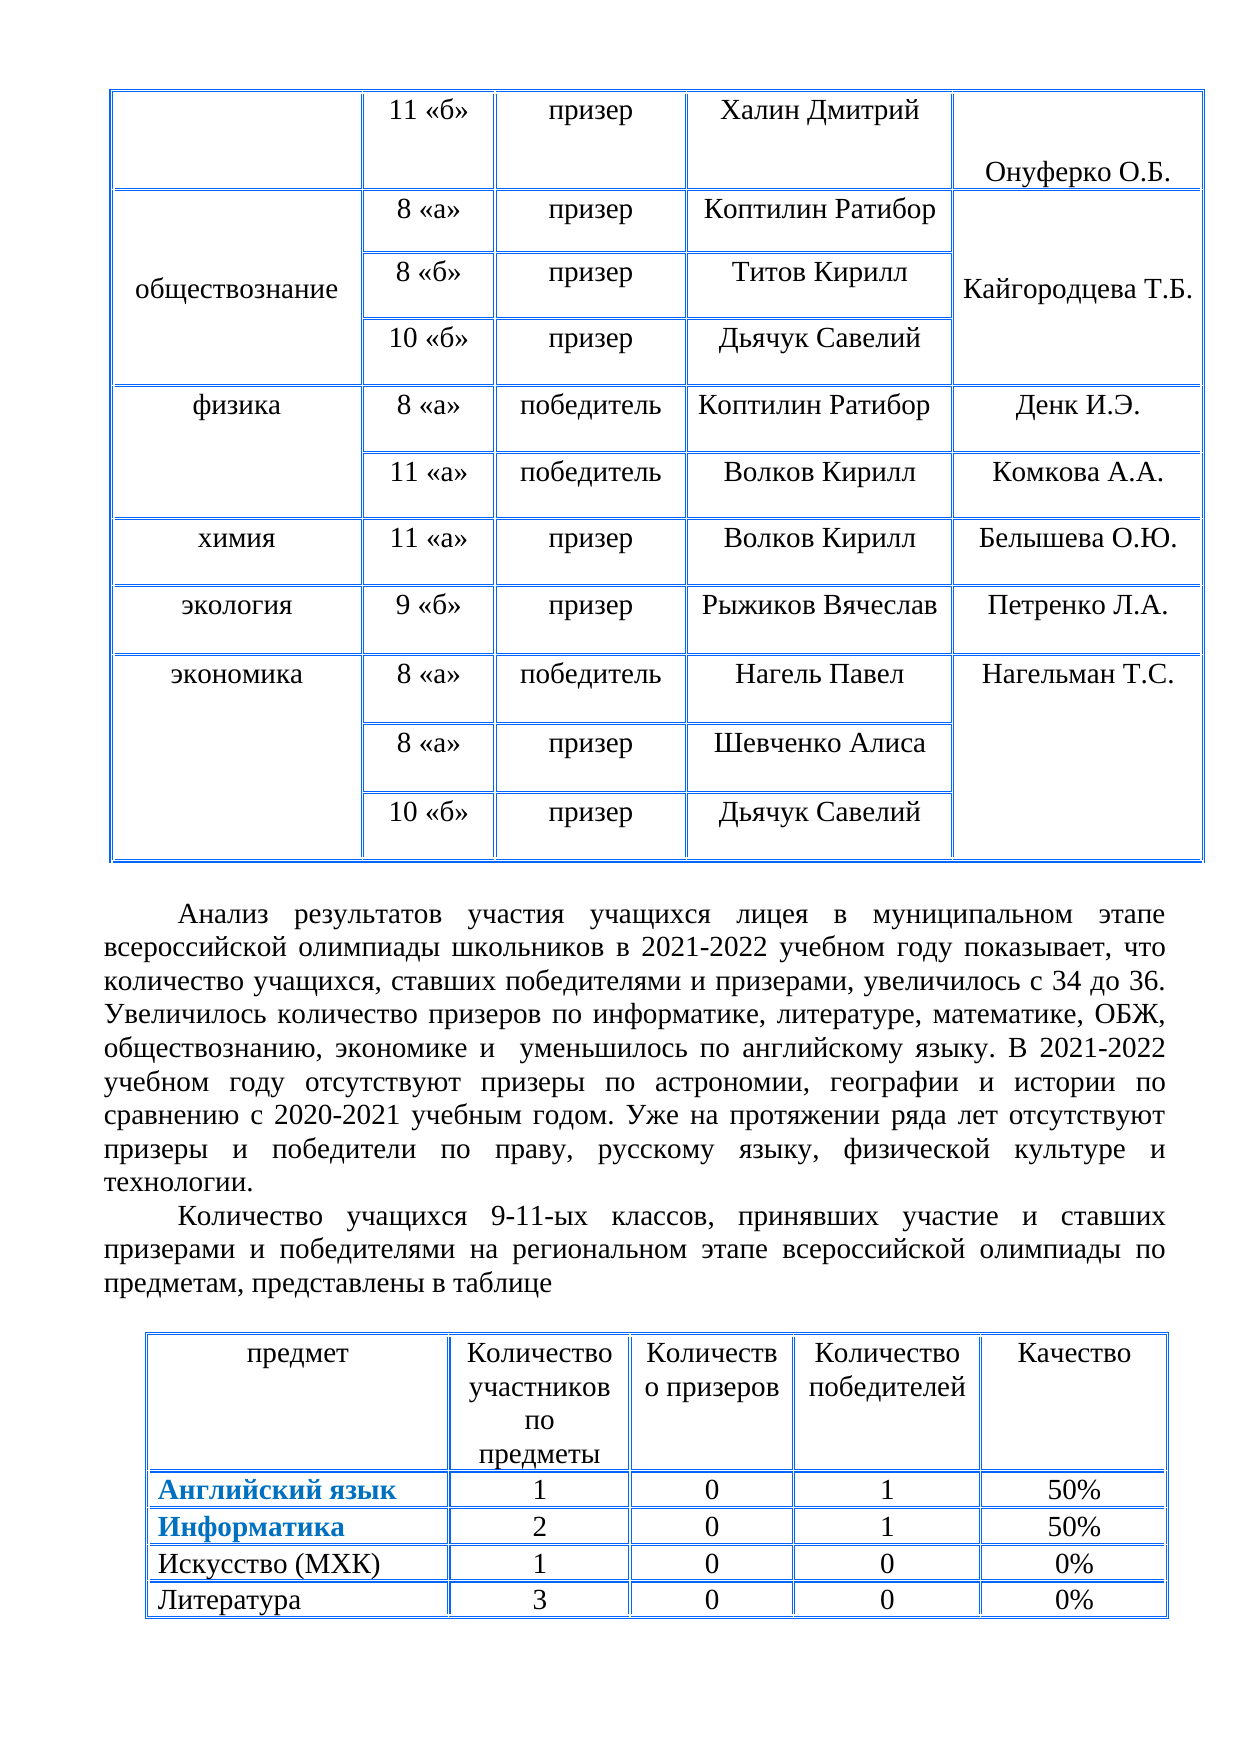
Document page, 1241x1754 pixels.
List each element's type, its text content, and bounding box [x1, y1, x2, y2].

table_cell 0 [795, 1546, 979, 1579]
text Количество учащихся 9-11-ых классов, принявших участие и ставших призерами и победителями на региональном этапе всероссийской олимпиады по предметам, представлены в таблице [103, 1198, 1167, 1298]
table_cell химия [111, 517, 362, 584]
table_cell обществознание [111, 188, 362, 384]
table_cell ОБЖ [113, 92, 362, 188]
table_cell 8 «а» [364, 656, 493, 722]
table_cell 11 «а» [364, 520, 493, 584]
table_cell Коптилин Ратибор [688, 191, 951, 251]
table_cell экономика [111, 653, 362, 859]
table_cell Искусство (МХК) [148, 1543, 447, 1579]
table_header Количество победителей [794, 1333, 981, 1469]
table_cell 0% [982, 1543, 1166, 1579]
table_cell Литература [146, 1579, 449, 1616]
table_cell призер [497, 191, 685, 251]
table_cell Белышева О.Ю. [953, 517, 1203, 584]
table_cell 8 «б» [364, 254, 493, 317]
table_cell 10 «б» [362, 791, 495, 859]
table_header Качество [981, 1335, 1166, 1469]
table_cell физика [111, 384, 362, 517]
table_cell 0% [981, 1579, 1168, 1616]
table_cell Английский язык [146, 1469, 449, 1506]
table_cell 50% [981, 1469, 1168, 1506]
table_cell призер [497, 520, 685, 584]
table_cell Дьячук Савелий [687, 791, 953, 859]
table_cell победитель [497, 656, 685, 722]
table_cell призер [497, 254, 685, 317]
table_cell Онуферко О.Б. [953, 92, 1202, 188]
table_cell Денк И.Э. [953, 384, 1203, 451]
table_cell призер [495, 90, 687, 188]
table_cell 50% [981, 1506, 1168, 1543]
table_cell 3 [449, 1579, 630, 1616]
table_cell 0 [630, 1579, 794, 1616]
table_cell экология [111, 584, 362, 653]
table_cell 1 [795, 1509, 979, 1543]
table_cell 11 «б» [362, 90, 495, 188]
table_cell Нагель Павел [688, 656, 951, 722]
table_cell 8 «а» [364, 191, 493, 251]
table_header Количество участников по предметы [449, 1333, 630, 1469]
table_cell Волков Кирилл [688, 520, 951, 584]
table_header Количество призеров [630, 1333, 794, 1469]
table_cell призер [497, 587, 685, 653]
table_cell 0 [632, 1509, 792, 1543]
table_cell Петренко Л.А. [953, 584, 1203, 653]
table_cell призер [497, 320, 685, 384]
table_cell 1 [451, 1473, 628, 1506]
table_cell призер [497, 725, 685, 791]
table_cell 11 «а» [364, 454, 493, 517]
table_cell Коптилин Ратибор [688, 387, 951, 451]
table_cell 10 «б» [364, 320, 493, 384]
table_cell Волков Кирилл [688, 454, 951, 517]
table_cell победитель [497, 454, 685, 517]
table_cell Дьячук Савелий [688, 320, 951, 384]
table_cell Халин Дмитрий [687, 90, 953, 188]
table_cell Шевченко Алиса [688, 725, 951, 791]
table_cell 0 [632, 1473, 792, 1506]
table_cell победитель [497, 387, 685, 451]
table_cell призер [495, 791, 687, 859]
table_cell 8 «а» [364, 725, 493, 791]
table_cell 0 [632, 1546, 792, 1579]
table_cell Кайгородцева Т.Б. [953, 188, 1203, 384]
table_cell 0 [794, 1579, 981, 1616]
table_cell Комкова А.А. [954, 451, 1202, 517]
table_cell 9 «б» [364, 587, 493, 653]
table_cell 2 [451, 1509, 628, 1543]
text Анализ результатов участия учащихся лицея в муниципальном этапе всероссийской олимпиады школьников в 2021-2022 учебном году показывает, что количество учащихся, ставших победителями и призерами, увеличилось с 34 до 36. Увеличилось количество призеров по информатике, литературе, математике, ОБЖ, обществознанию, экономике и уменьшилось по английскому языку. В 2021-2022 учебном году отсутствуют призеры по астрономии, географии и истории по сравнению с 2020-2021 учебным годом. Уже на протяжении ряда лет отсутствуют призеры и победители по праву, русскому языку, физической культуре и технологии. [103, 896, 1167, 1198]
table_cell Информатика [146, 1506, 449, 1543]
table_cell Рыжиков Вячеслав [688, 587, 951, 653]
table_cell 1 [451, 1546, 628, 1579]
table_cell Нагельман Т.С. [953, 653, 1203, 859]
table_cell 1 [795, 1473, 979, 1506]
table_header предмет [146, 1333, 449, 1469]
table_cell Титов Кирилл [688, 254, 951, 317]
table_cell 8 «а» [364, 387, 493, 451]
